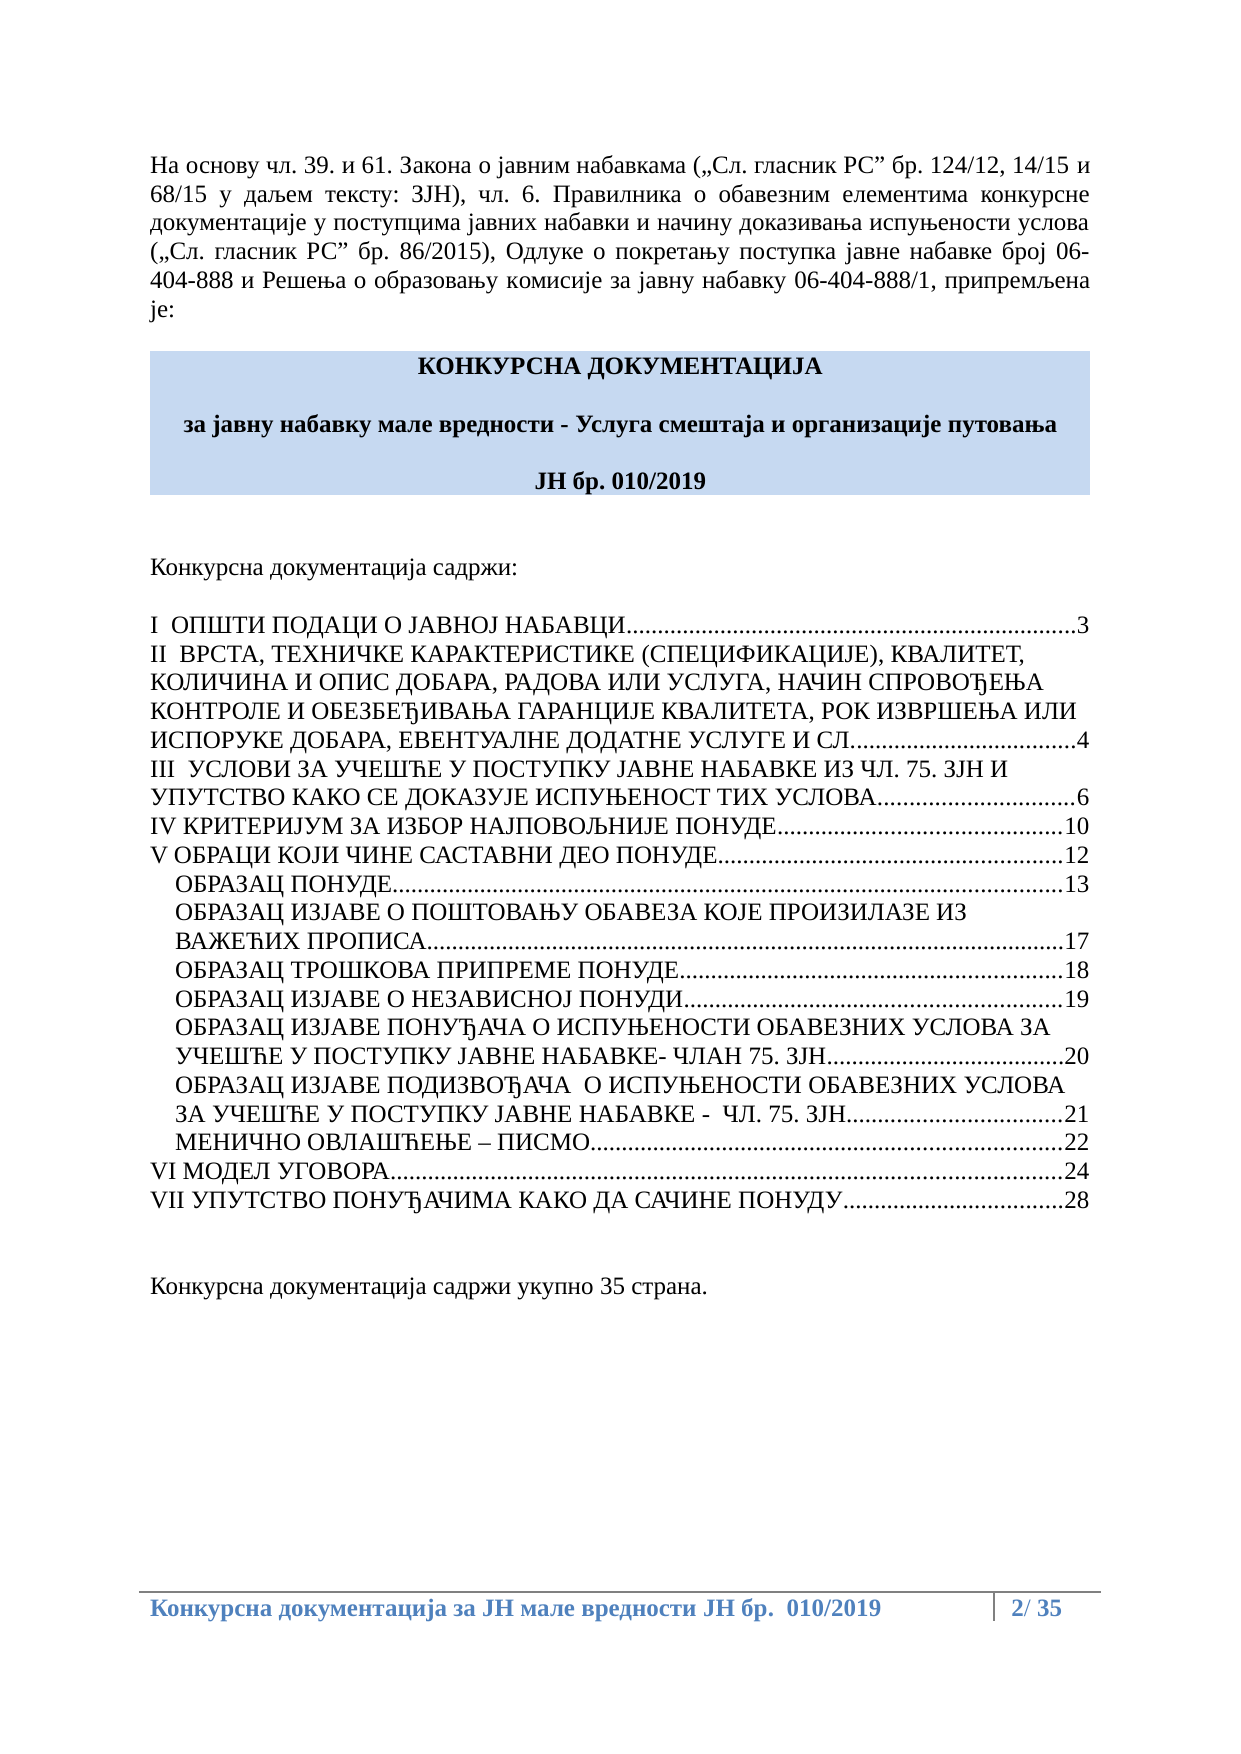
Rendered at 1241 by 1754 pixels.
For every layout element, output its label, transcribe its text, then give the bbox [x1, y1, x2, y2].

text ОБРАЗАЦ ИЗЈАВЕ ПОНУЂАЧА О ИСПУЊЕНОСТИ ОБАВЕЗНИХ УСЛОВА ЗА УЧЕШЋЕ У ПОСТУПКУ ЈАВНЕ НАБАВКЕ- ЧЛАН 75. ЗЈН 20 [175, 1012, 1090, 1070]
text II ВРСТА, ТЕХНИЧКЕ КАРАКТЕРИСТИКЕ (СПЕЦИФИКАЦИЈЕ), КВАЛИТЕТ, КОЛИЧИНА И ОПИС ДОБАРА, РАДОВА ИЛИ УСЛУГА, НАЧИН СПРОВОЂЕЊА КОНТРОЛЕ И ОБЕЗБЕЂИВАЊА ГАРАНЦИЈЕ КВАЛИТЕТА, РОК ИЗВРШЕЊА ИЛИ ИСПОРУКЕ ДОБАРА, ЕВЕНТУАЛНЕ ДОДАТНЕ УСЛУГЕ И СЛ. 4 [150, 639, 1090, 754]
text ОБРАЗАЦ ИЗЈАВЕ О ПОШТОВАЊУ ОБАВЕЗА КОЈЕ ПРОИЗИЛАЗЕ ИЗ ВАЖЕЋИХ ПРОПИСА 17 [175, 897, 1090, 955]
text На основу чл. 39. и 61. Закона о јавним набавкама („Сл. гласник РС” бр. 124/12, 14/15 и 68/15 у даљем тексту: ЗЈН), чл. 6. Правилника о обавезним елементима конкурсне документације у поступцима јавних набавки и начину доказивања испуњености услова („Сл. гласник РС” бр. 86/2015), Одлуке о покретању поступка јавне набавке број 06-404-888 и Решења о образовању комисије за јавну набавку 06-404-888/1, припремљена је: [150, 150, 1090, 322]
text ЈН бр. 010/2019 [150, 466, 1090, 495]
text ОБРАЗАЦ ИЗЈАВЕ ПОДИЗВОЂАЧА О ИСПУЊЕНОСТИ ОБАВЕЗНИХ УСЛОВА ЗА УЧЕШЋЕ У ПОСТУПКУ ЈАВНЕ НАБАВКЕ - ЧЛ. 75. ЗЈН 21 [175, 1070, 1090, 1127]
text КОНКУРСНА ДОКУМЕНТАЦИЈА [150, 351, 1090, 380]
text Конкурсна документација садржи: [150, 552, 1090, 581]
text за јавну набавку мале вредности - Услуга смештаја и организацијe путовања [150, 409, 1090, 437]
text Конкурсна документација садржи укупно 35 странa. [150, 1271, 1090, 1300]
text ОБРАЗАЦ ТРОШКОВА ПРИПРЕМЕ ПОНУДЕ 18 [175, 955, 1090, 984]
text VI МОДЕЛ УГОВОРА 24 [150, 1156, 1090, 1185]
text ОБРАЗАЦ ПОНУДЕ 13 [175, 869, 1090, 897]
text III УСЛОВИ ЗА УЧЕШЋЕ У ПОСТУПКУ ЈАВНЕ НАБАВКЕ ИЗ ЧЛ. 75. ЗЈН И УПУТСТВО КАКО СЕ ДОКАЗУЈЕ ИСПУЊЕНОСТ ТИХ УСЛОВА 6 [150, 754, 1090, 811]
text ОБРАЗАЦ ИЗЈАВЕ О НЕЗАВИСНОЈ ПОНУДИ 19 [175, 984, 1090, 1012]
text VII УПУТСТВО ПОНУЂАЧИМА КАКО ДА САЧИНЕ ПОНУДУ 28 [150, 1185, 1090, 1214]
text IV КРИТЕРИЈУМ ЗА ИЗБОР НАЈПОВОЉНИЈЕ ПОНУДЕ 10 [150, 811, 1090, 840]
text I ОПШТИ ПОДАЦИ О ЈАВНОЈ НАБАВЦИ 3 [150, 610, 1090, 639]
text МЕНИЧНО ОВЛАШЋЕЊЕ – ПИСМО 22 [175, 1127, 1090, 1156]
text V ОБРАЦИ КОЈИ ЧИНЕ САСТАВНИ ДЕО ПОНУДЕ 12 [150, 840, 1090, 869]
